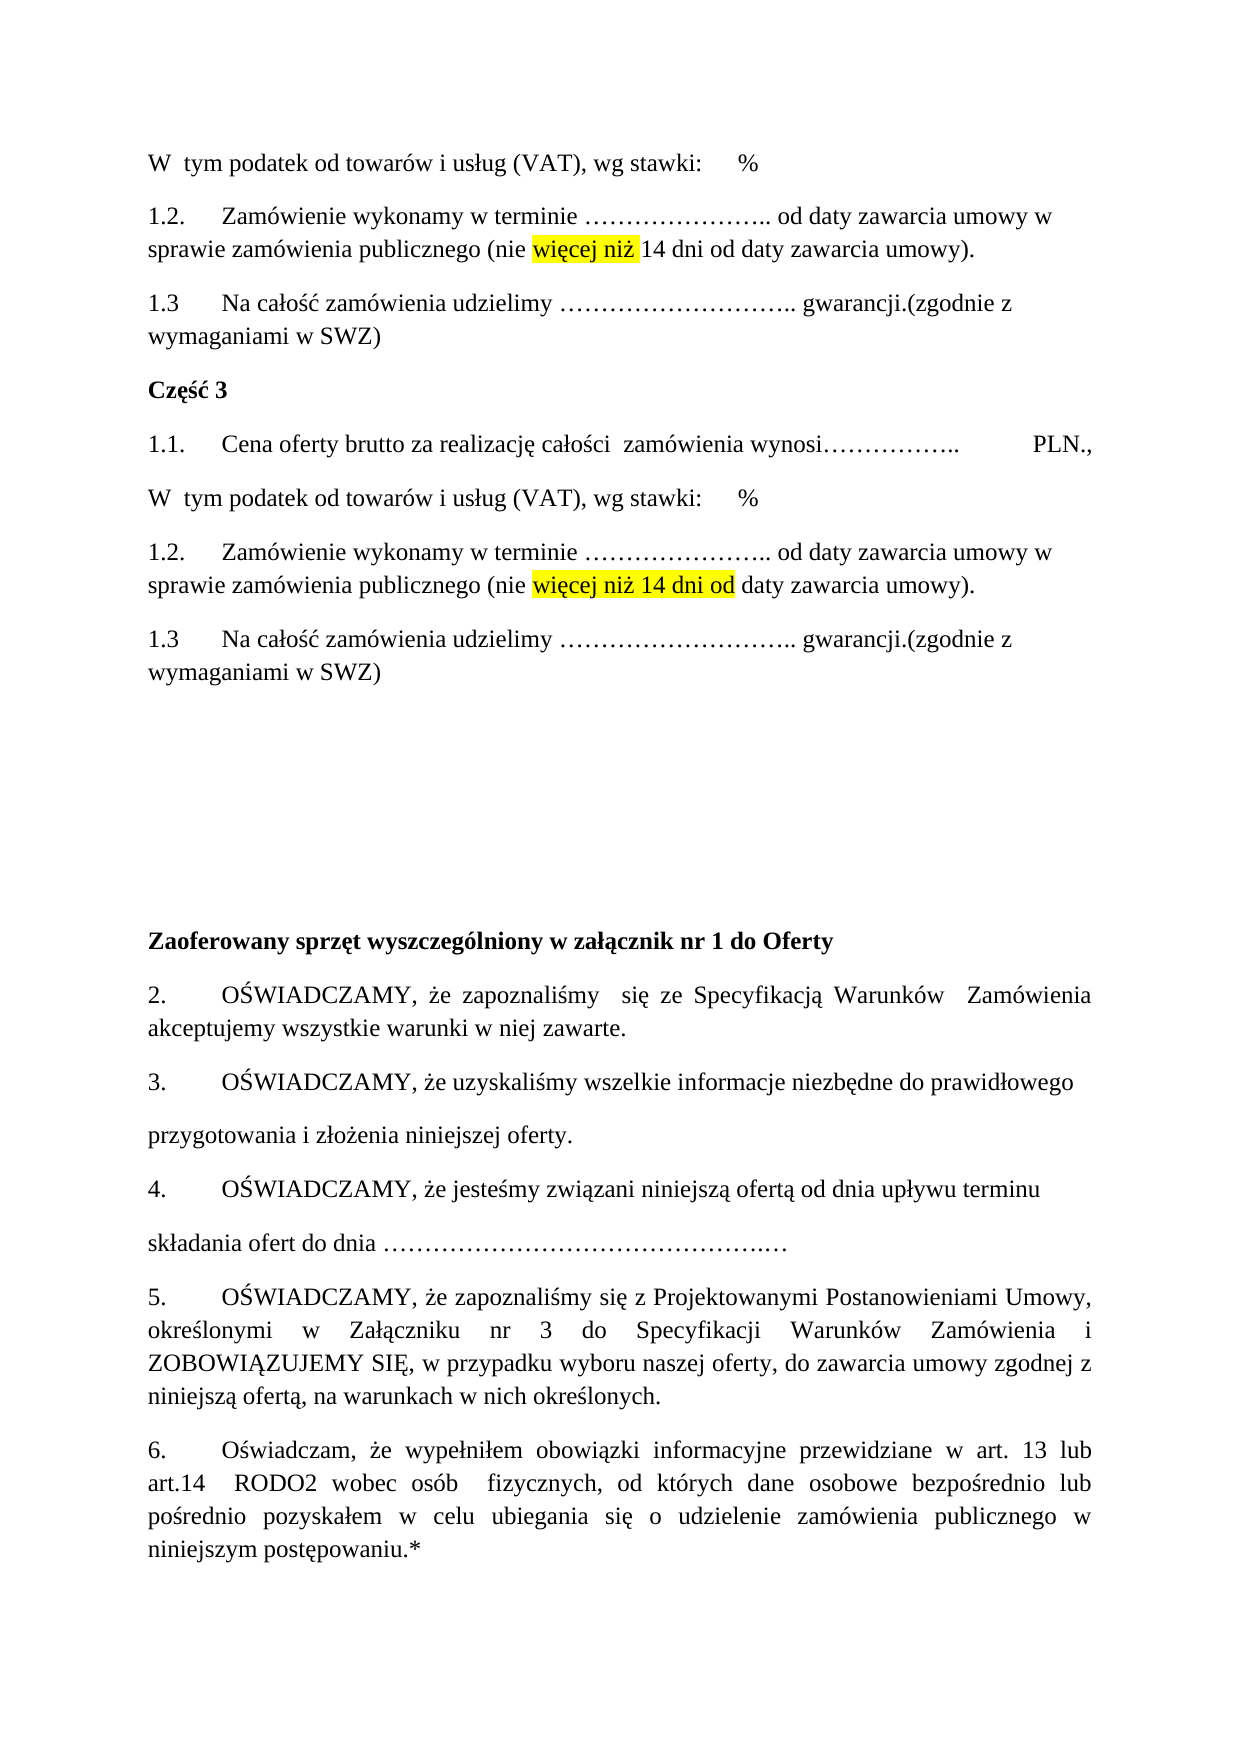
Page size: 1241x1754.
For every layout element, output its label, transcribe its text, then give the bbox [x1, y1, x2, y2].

text 4. OŚWIADCZAMY, że jesteśmy związani niniejszą ofertą od dnia upływu terminu [148, 1174, 1093, 1203]
text W tym podatek od towarów i usług (VAT), wg stawki: % [148, 483, 1093, 512]
text 1.3 Na całość zamówienia udzielimy ……………………….. gwarancji.(zgodnie z wymaganiami w SWZ) [148, 624, 1093, 685]
text 5. OŚWIADCZAMY, że zapoznaliśmy się z Projektowanymi Postanowieniami Umowy, określonymi w Załączniku nr 3 do Specyfikacji Warunków Zamówienia i ZOBOWIĄZUJEMY SIĘ, w przypadku wyboru naszej oferty, do zawarcia umowy zgodnej z niniejszą ofertą, na warunkach w nich określonych. [148, 1282, 1093, 1410]
text 2. OŚWIADCZAMY, że zapoznaliśmy się ze Specyfikacją Warunków Zamówienia akceptujemy wszystkie warunki w niej zawarte. [148, 980, 1093, 1042]
text 6. Oświadczam, że wypełniłem obowiązki informacyjne przewidziane w art. 13 lub art.14 RODO2 wobec osób fizycznych, od których dane osobowe bezpośrednio lub pośrednio pozyskałem w celu ubiegania się o udzielenie zamówienia publicznego w niniejszym postępowaniu.* [148, 1435, 1093, 1563]
text przygotowania i złożenia niniejszej oferty. [148, 1121, 1093, 1149]
text składania ofert do dnia ……………………………………….… [148, 1228, 1093, 1257]
text 1.1. Cena oferty brutto za realizację całości zamówienia wynosi…………….. PLN., [148, 429, 1093, 458]
text 3. OŚWIADCZAMY, że uzyskaliśmy wszelkie informacje niezbędne do prawidłowego [148, 1067, 1093, 1095]
text W tym podatek od towarów i usług (VAT), wg stawki: % [148, 148, 1093, 176]
text 1.2. Zamówienie wykonamy w terminie ………………….. od daty zawarcia umowy w sprawie zamówienia publicznego (nie więcej niż 14 dni od daty zawarcia umowy). [148, 537, 1093, 598]
text Część 3 [148, 375, 1093, 404]
text 1.3 Na całość zamówienia udzielimy ……………………….. gwarancji.(zgodnie z wymaganiami w SWZ) [148, 288, 1093, 350]
text Zaoferowany sprzęt wyszczególniony w załącznik nr 1 do Oferty [148, 926, 1093, 955]
text 1.2. Zamówienie wykonamy w terminie ………………….. od daty zawarcia umowy w sprawie zamówienia publicznego (nie więcej niż 14 dni od daty zawarcia umowy). [148, 201, 1093, 263]
